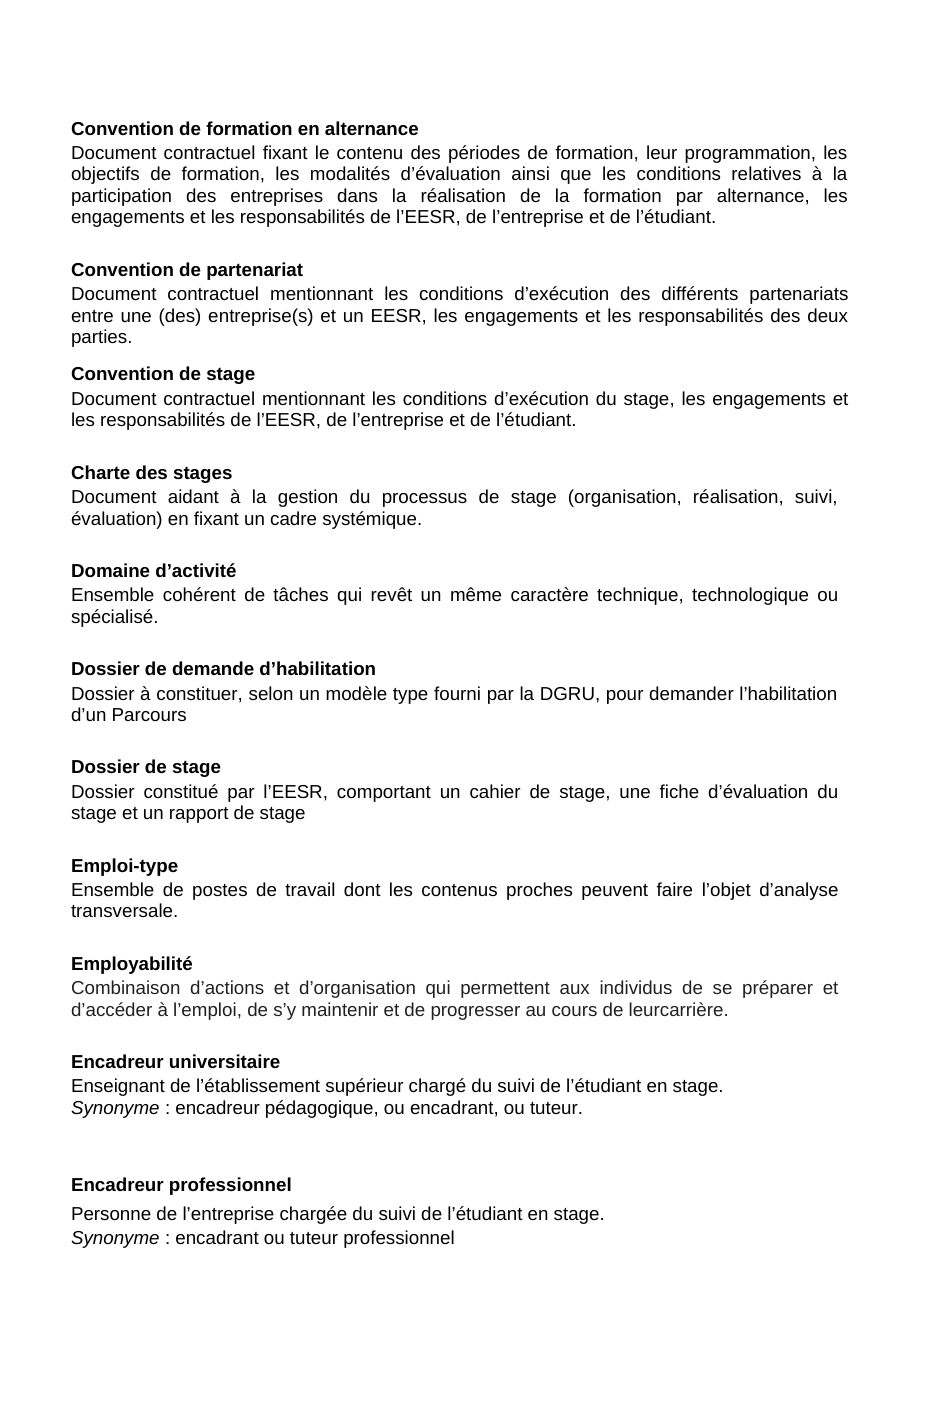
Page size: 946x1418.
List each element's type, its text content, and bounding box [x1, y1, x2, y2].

text Enseignant de l’établissement supérieur chargé du suivi de l’étudiant en stage. [71, 1075, 839, 1097]
text Dossier de demande d’habilitation [71, 649, 839, 682]
text Encadreur professionnel [71, 1164, 839, 1198]
text Ensemble de postes de travail dont les contenus proches peuvent faire l’objet d’analyse transversale. [71, 879, 839, 922]
text Convention de formation en alternance [71, 108, 877, 142]
text Employabilité [71, 944, 839, 977]
text Ensemble cohérent de tâches qui revêt un même caractère technique, technologique ou spécialisé. [71, 584, 839, 627]
text Personne de l’entreprise chargée du suivi de l’étudiant en stage. [71, 1198, 839, 1226]
text Combinaison d’actions et d’organisation qui permettent aux individus de se préparer et d’accéder à l’emploi, de s’y maintenir et de progresser au cours de leurcarrière. [71, 977, 839, 1020]
text Domaine d’activité [71, 551, 839, 584]
text Document contractuel mentionnant les conditions d’exécution des différents partenariats entre une (des) entreprise(s) et un EESR, les engagements et les responsabilités des deux parties. [71, 283, 849, 348]
text Document contractuel mentionnant les conditions d’exécution du stage, les engagements et les responsabilités de l’EESR, de l’entreprise et de l’étudiant. [71, 387, 848, 431]
text Encadreur universitaire [71, 1042, 839, 1075]
text Synonyme : encadrant ou tuteur professionnel [71, 1226, 839, 1248]
text Convention de partenariat [71, 250, 877, 283]
text Convention de stage [71, 354, 877, 387]
text Charte des stages [71, 453, 839, 486]
text Document contractuel fixant le contenu des périodes de formation, leur programmation, les objectifs de formation, les modalités d’évaluation ainsi que les conditions relatives à la participation des entreprises dans la réalisation de la formation par alternance, les engagements et les responsabilités de l’EESR, de l’entreprise et de l’étudiant. [71, 142, 848, 228]
text Emploi-type [71, 846, 839, 879]
text Document aidant à la gestion du processus de stage (organisation, réalisation, suivi, évaluation) en fixant un cadre systémique. [71, 486, 839, 529]
text Dossier à constituer, selon un modèle type fourni par la DGRU, pour demander l’habilitation d’un Parcours [71, 682, 839, 725]
text Dossier de stage [71, 747, 839, 781]
text Synonyme : encadreur pédagogique, ou encadrant, ou tuteur. [71, 1097, 839, 1118]
text Dossier constitué par l’EESR, comportant un cahier de stage, une fiche d’évaluation du stage et un rapport de stage [71, 781, 839, 824]
